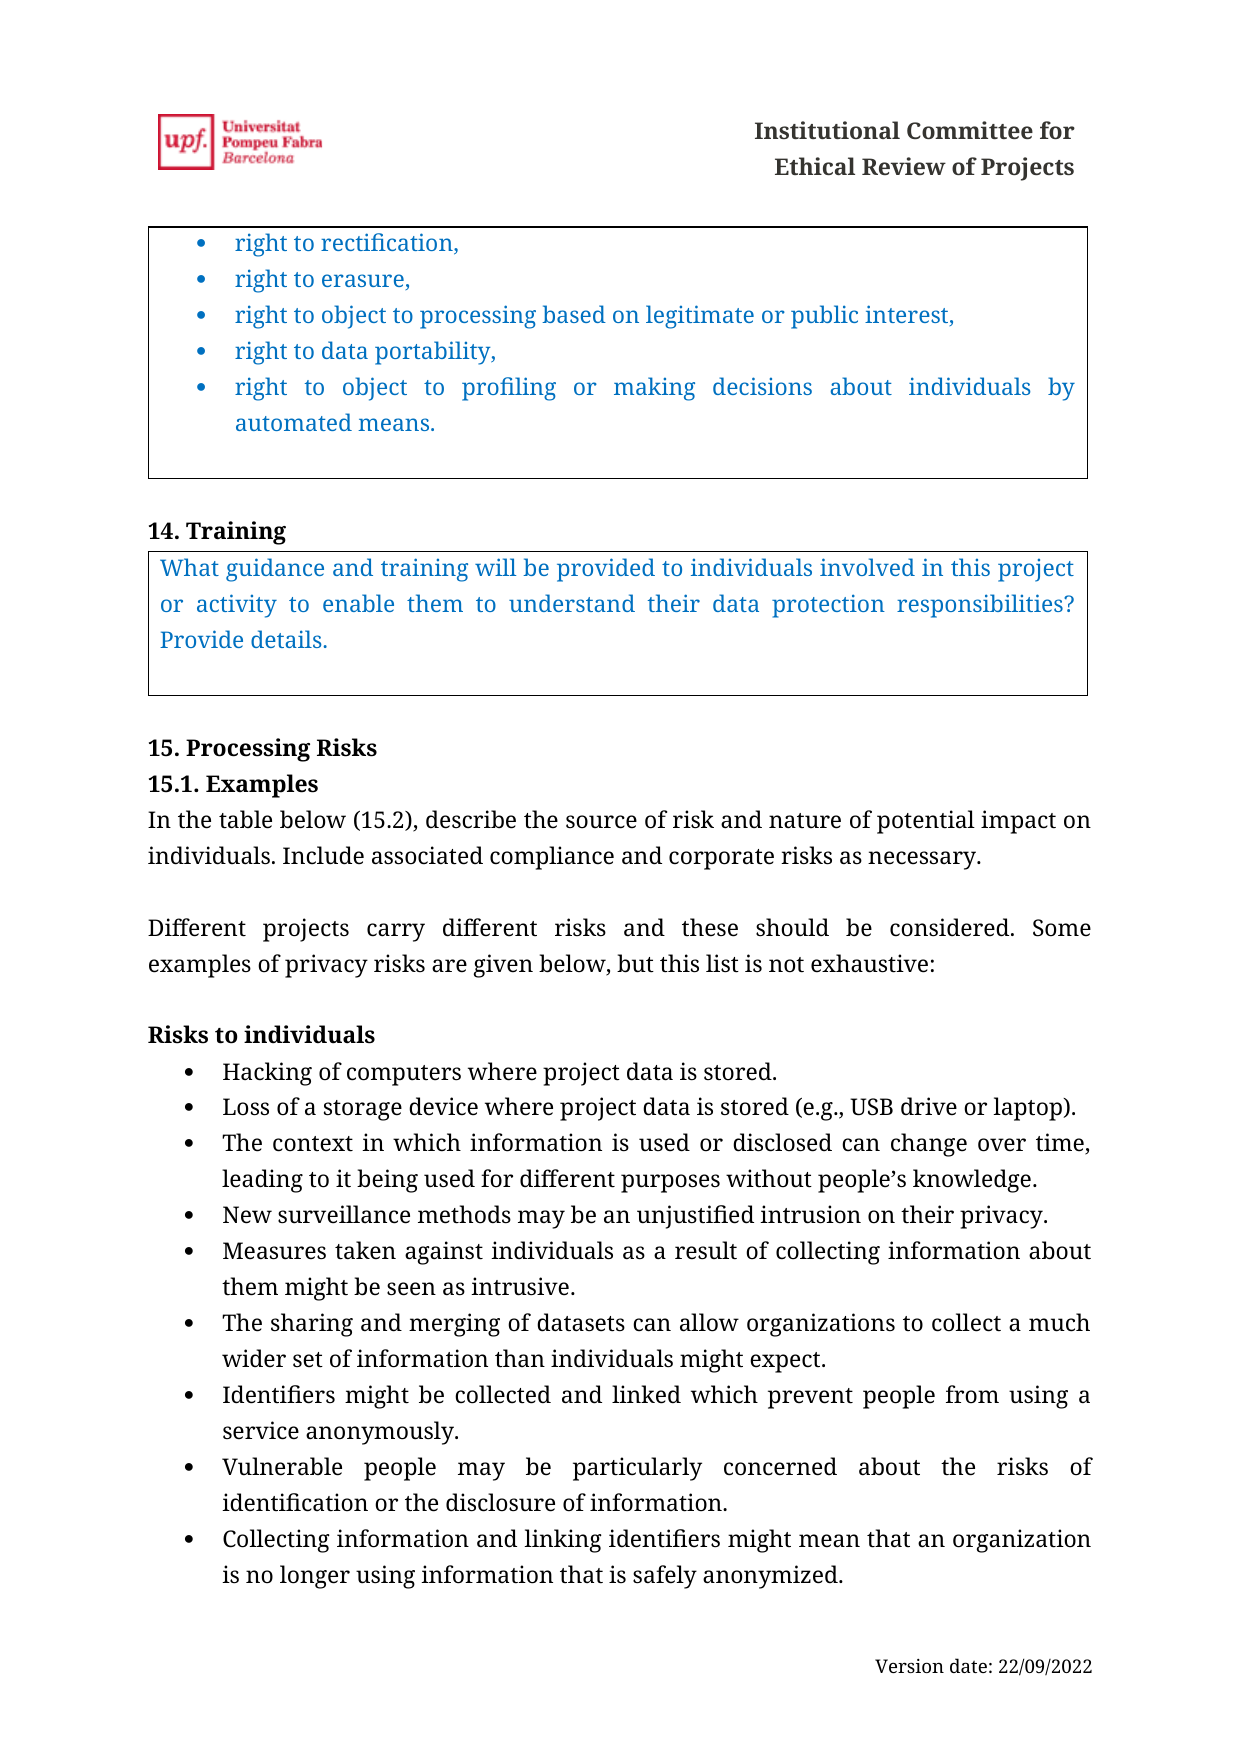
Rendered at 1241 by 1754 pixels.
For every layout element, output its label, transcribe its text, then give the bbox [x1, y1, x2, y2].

text 14. Training [148, 515, 1092, 546]
list The context in which information is used or disclosed can change over time, leading to it being used for different purposes without people’s knowledge. [185, 1127, 1092, 1194]
list The sharing and merging of datasets can allow organizations to collect a much wider set of information than individuals might expect. [185, 1307, 1092, 1374]
text Risks to individuals [148, 1019, 1092, 1051]
list Hacking of computers where project data is stored. [185, 1055, 1092, 1087]
list Loss of a storage device where project data is stored (e.g., USB drive or laptop). [185, 1091, 1092, 1123]
list Collecting information and linking identifiers might mean that an organization is no longer using information that is safely anonymized. [185, 1523, 1092, 1590]
list Identifiers might be collected and linked which prevent people from using a service anonymously. [185, 1379, 1092, 1446]
text In the table below (15.2), describe the source of risk and nature of potential impact on individuals. Include associated compliance and corporate risks as necessary. [148, 804, 1092, 871]
table_header What guidance and training will be provided to individuals involved in this project or activity to enable them to understand their data protection responsibilities? Provide details. [149, 552, 1087, 695]
text 15.1. Examples [148, 768, 1092, 799]
picture [158, 114, 323, 170]
text 15. Processing Risks [148, 732, 1092, 763]
list Vulnerable people may be particularly concerned about the risks of identification or the disclosure of information. [185, 1451, 1092, 1518]
list New surveillance methods may be an unjustified intrusion on their privacy. [185, 1199, 1092, 1230]
list Measures taken against individuals as a result of collecting information about them might be seen as intrusive. [185, 1235, 1092, 1302]
text Different projects carry different risks and these should be considered. Some examples of privacy risks are given below, but this list is not exhaustive: [148, 912, 1092, 979]
